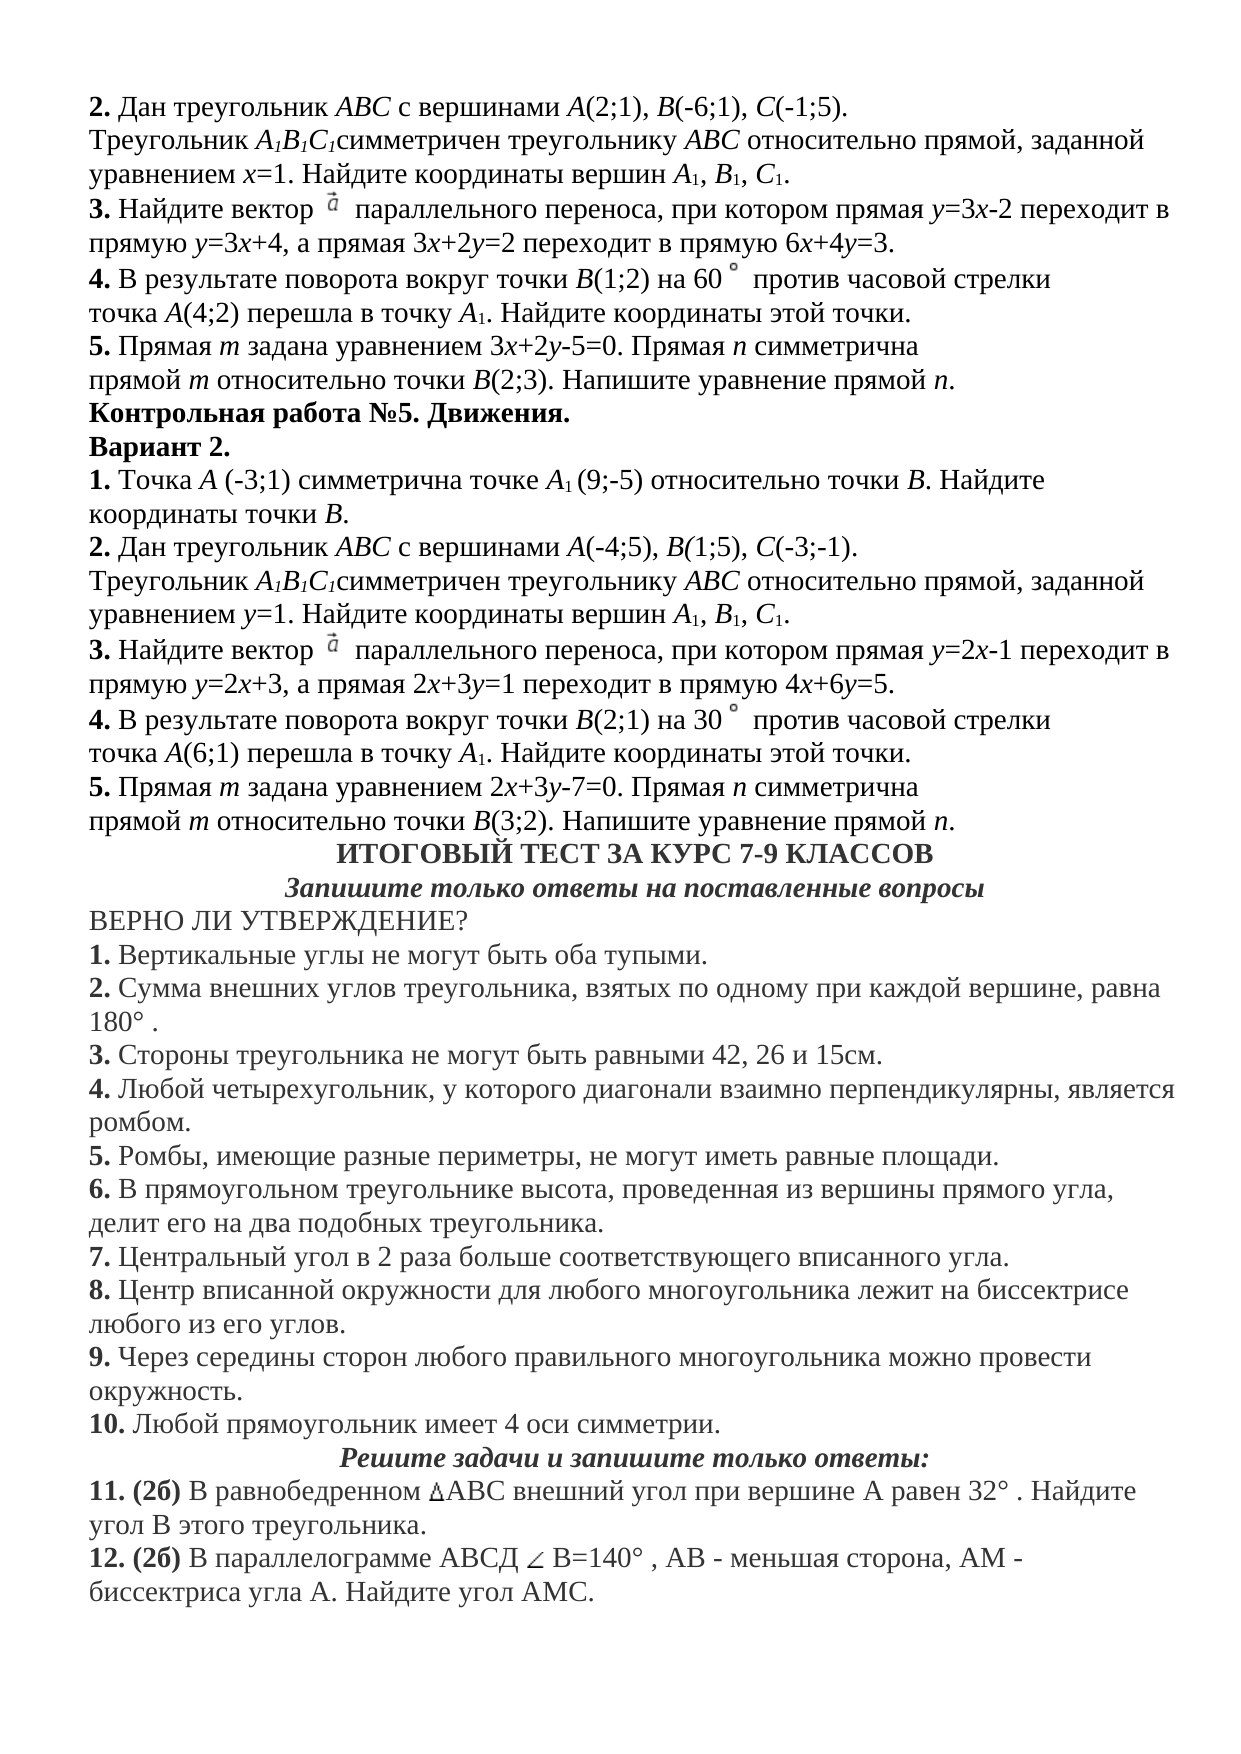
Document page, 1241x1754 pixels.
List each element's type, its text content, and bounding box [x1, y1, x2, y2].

text 1. Точка А (-3;1) симметрична точке А1 (9;-5) относительно точки В. Найдите координаты точки В. [89, 462, 1181, 529]
picture [722, 699, 746, 730]
picture [321, 189, 348, 219]
text 4. Любой четырехугольник, у которого диагонали взаимно перпендикулярны, является ромбом. [89, 1071, 1181, 1138]
text Решите задачи и запишите только ответы: [89, 1440, 1181, 1473]
text ИТОГОВЫЙ ТЕСТ ЗА КУРС 7-9 КЛАССОВ [89, 836, 1181, 870]
text 5. Ромбы, имеющие разные периметры, не могут иметь равные площади. [89, 1138, 1181, 1172]
text 9. Через середины сторон любого правильного многоугольника можно провести окружность. [89, 1339, 1181, 1406]
text 5. Прямая m задана уравнением 2х+3у-7=0. Прямая n симметрична прямой m относительно точки В(3;2). Напишите уравнение прямой n. [89, 769, 1181, 836]
text 2. Дан треугольник АВС с вершинами А(-4;5), В(1;5), С(-3;-1). Треугольник А1В1С1симметричен треугольнику АВС относительно прямой, заданной уравнением у=1. Найдите координаты вершин А1, В1, С1. [89, 529, 1181, 630]
text 10. Любой прямоугольник имеет 4 оси симметрии. [89, 1406, 1181, 1440]
picture [526, 1552, 545, 1568]
text 6. В прямоугольном треугольнике высота, проведенная из вершины прямого угла, делит его на два подобных треугольника. [89, 1172, 1181, 1239]
picture [722, 258, 746, 289]
text 5. Прямая m задана уравнением 3х+2у-5=0. Прямая n симметрична прямой m относительно точки В(2;3). Напишите уравнение прямой n. [89, 328, 1181, 395]
picture [428, 1482, 446, 1501]
text ВЕРНО ЛИ УТВЕРЖДЕНИЕ? [89, 903, 1181, 937]
text 2. Дан треугольник АВС с вершинами А(2;1), В(-6;1), С(-1;5). Треугольник А1В1С1симметричен треугольнику АВС относительно прямой, заданной уравнением х=1. Найдите координаты вершин А1, В1, С1. [89, 89, 1181, 189]
text 2. Сумма внешних углов треугольника, взятых по одному при каждой вершине, равна 180° . [89, 970, 1181, 1037]
text 3. Найдите вектор параллельного переноса, при котором прямая у=2х-1 переходит в прямую у=2х+3, а прямая 2х+3у=1 переходит в прямую 4х+6у=5. [89, 630, 1181, 699]
picture [321, 630, 348, 660]
text Запишите только ответы на поставленные вопросы [89, 870, 1181, 903]
text Контрольная работа №5. Движения. [89, 395, 1181, 429]
text 7. Центральный угол в 2 раза больше соответствующего вписанного угла. [89, 1239, 1181, 1272]
text 4. В результате поворота вокруг точки В(1;2) на 60 против часовой стрелки точка А(4;2) перешла в точку А1. Найдите координаты этой точки. [89, 259, 1181, 328]
text 3. Стороны треугольника не могут быть равными 42, 26 и 15см. [89, 1037, 1181, 1071]
text Вариант 2. [89, 429, 1181, 462]
text 12. (2б) В параллелограмме АВСД В=140° , АВ - меньшая сторона, АМ - биссектриса угла А. Найдите угол АМС. [89, 1541, 1181, 1608]
text 8. Центр вписанной окружности для любого многоугольника лежит на биссектрисе любого из его углов. [89, 1272, 1181, 1339]
text 4. В результате поворота вокруг точки В(2;1) на 30 против часовой стрелки точка А(6;1) перешла в точку А1. Найдите координаты этой точки. [89, 699, 1181, 769]
text 3. Найдите вектор параллельного переноса, при котором прямая у=3х-2 переходит в прямую у=3х+4, а прямая 3х+2у=2 переходит в прямую 6х+4у=3. [89, 189, 1181, 259]
text 11. (2б) В равнобедренном АВС внешний угол при вершине А равен 32° . Найдите угол В этого треугольника. [89, 1473, 1181, 1541]
text 1. Вертикальные углы не могут быть оба тупыми. [89, 937, 1181, 970]
